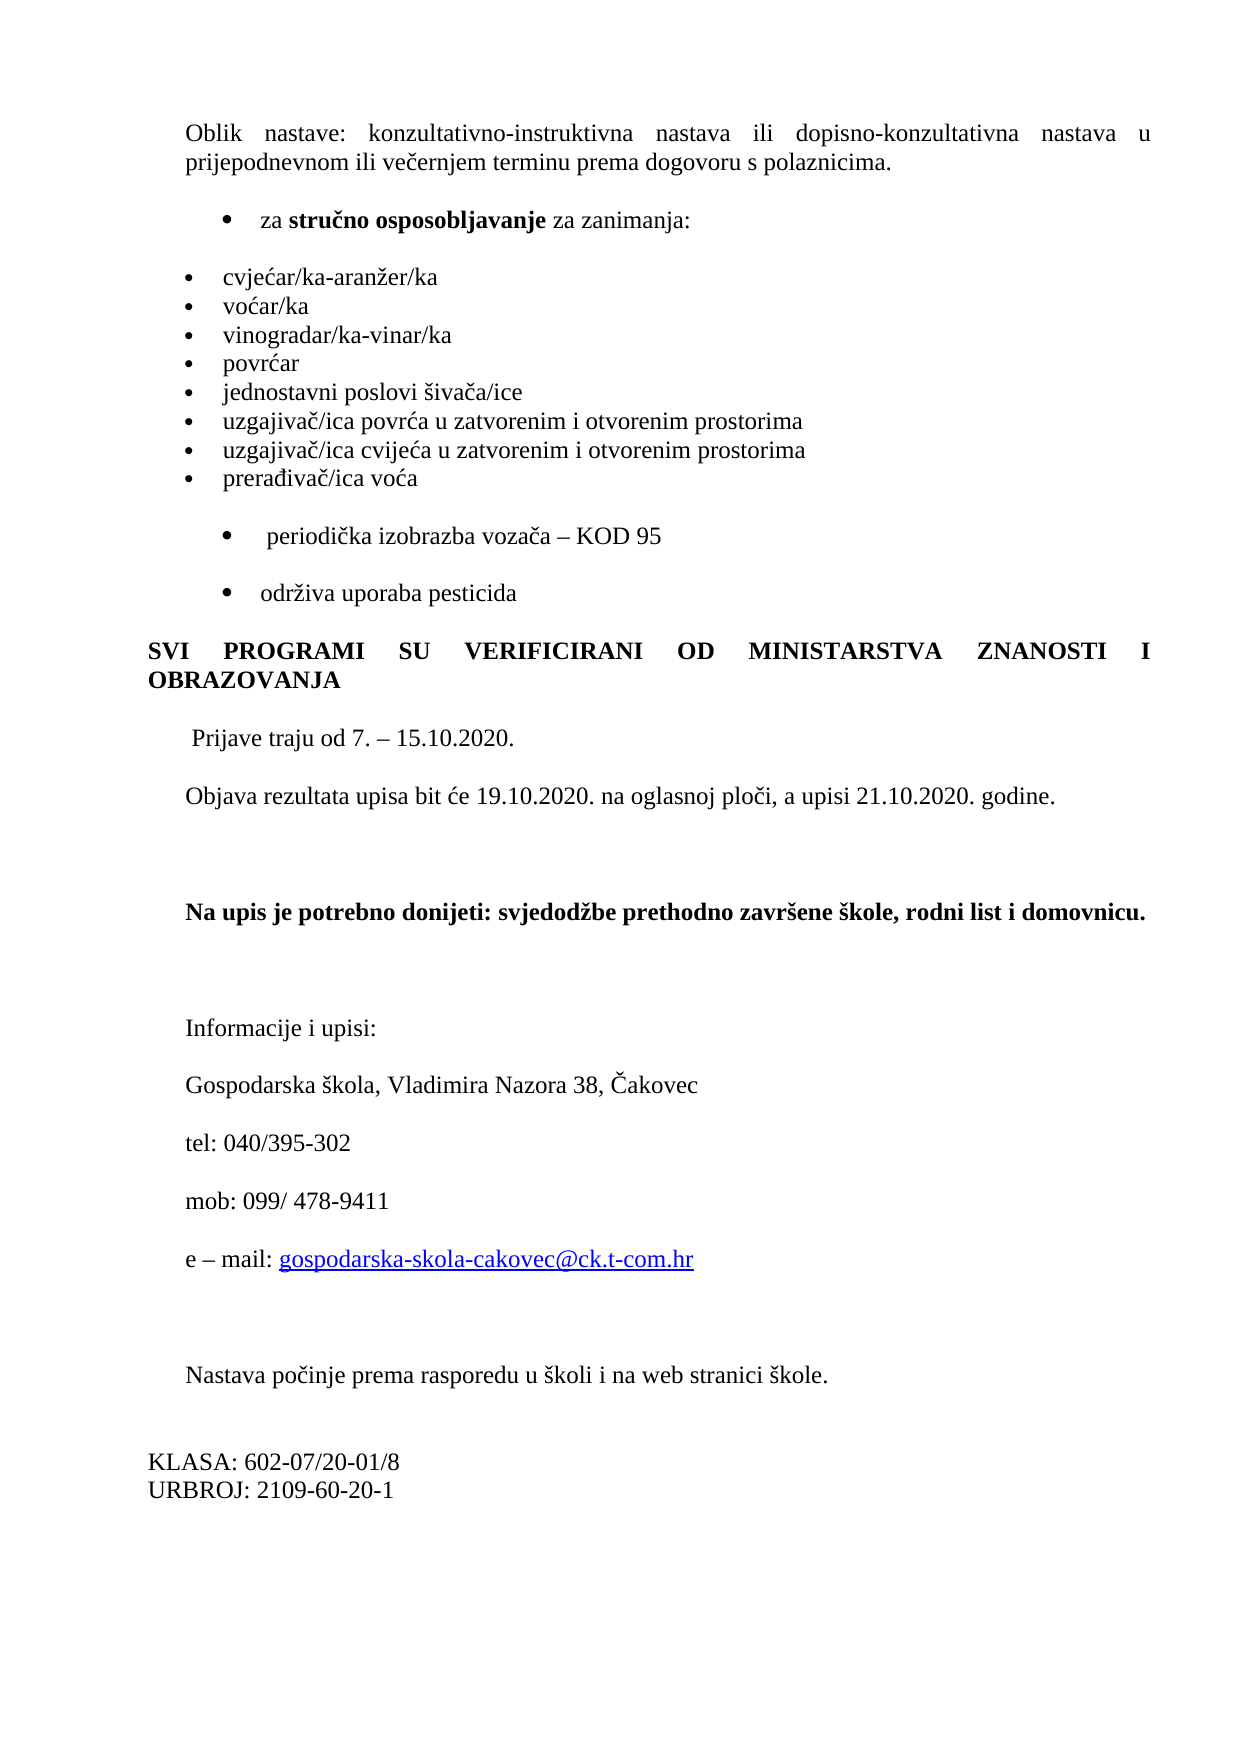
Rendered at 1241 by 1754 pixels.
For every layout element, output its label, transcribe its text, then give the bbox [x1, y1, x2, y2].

list voćar/ka [185, 291, 1152, 320]
list uzgajivač/ica povrća u zatvorenim i otvorenim prostorima [185, 406, 1152, 435]
text URBROJ: 2109-60-20-1 [148, 1476, 1152, 1504]
text mob: 099/ 478-9411 [185, 1186, 1152, 1215]
list održiva uporaba pesticida [223, 578, 1152, 607]
text SVI PROGRAMI SU VERIFICIRANI OD MINISTARSTVA ZNANOSTI I OBRAZOVANJA [148, 636, 1152, 694]
text KLASA: 602-07/20-01/8 [148, 1447, 1152, 1476]
list periodička izobrazba vozača – KOD 95 [223, 521, 1152, 550]
list jednostavni poslovi šivača/ice [185, 377, 1152, 406]
text Objava rezultata upisa bit će 19.10.2020. na oglasnoj ploči, a upisi 21.10.2020. godine. [185, 781, 1152, 810]
text Gospodarska škola, Vladimira Nazora 38, Čakovec [185, 1071, 1152, 1099]
list vinogradar/ka-vinar/ka [185, 320, 1152, 348]
list cvjećar/ka-aranžer/ka [185, 262, 1152, 291]
text tel: 040/395-302 [185, 1128, 1152, 1157]
text e – mail: gospodarska-skola-cakovec@ck.t-com.hr [185, 1244, 1152, 1273]
list uzgajivač/ica cvijeća u zatvorenim i otvorenim prostorima [185, 435, 1152, 463]
list povrćar [185, 348, 1152, 377]
text Informacije i upisi: [185, 1013, 1152, 1041]
text Na upis je potrebno donijeti: svjedodžbe prethodno završene škole, rodni list i domovnicu. [185, 897, 1152, 926]
text Prijave traju od 7. – 15.10.2020. [185, 723, 1152, 752]
text Oblik nastave: konzultativno-instruktivna nastava ili dopisno-konzultativna nastava u prijepodnevnom ili večernjem terminu prema dogovoru s polaznicima. [185, 118, 1152, 176]
list za stručno osposobljavanje za zanimanja: [223, 205, 1152, 233]
list prerađivač/ica voća [185, 463, 1152, 492]
text Nastava počinje prema rasporedu u školi i na web stranici škole. [148, 1360, 1152, 1389]
